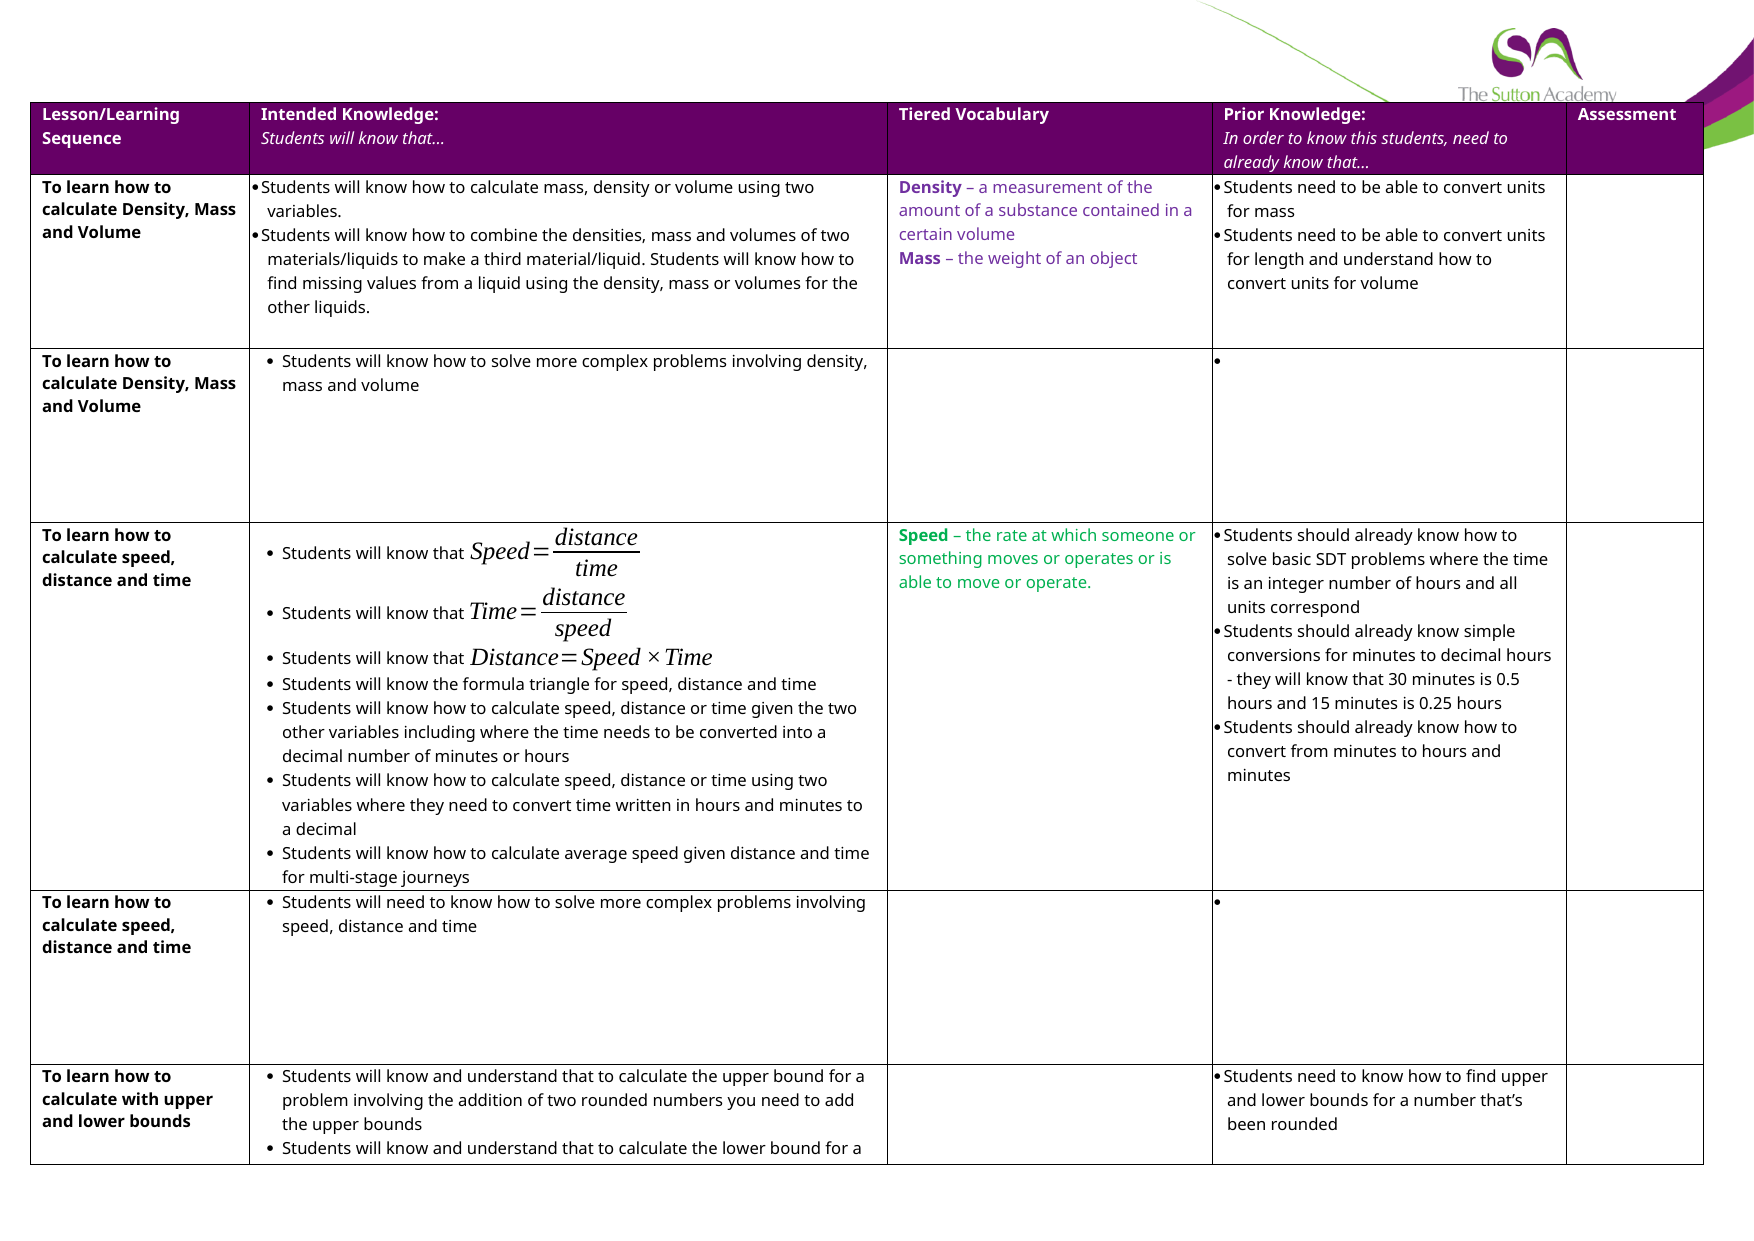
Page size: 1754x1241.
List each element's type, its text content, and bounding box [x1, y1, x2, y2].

table_header Intended Knowledge: Students will know that… [250, 103, 887, 174]
table_cell [888, 891, 1212, 1063]
table_cell [888, 1065, 1212, 1164]
table_cell To learn how to calculate with upper and lower bounds [31, 1065, 249, 1164]
picture [1196, 0, 1754, 163]
table_header Tiered Vocabulary [888, 103, 1212, 174]
table_header Prior Knowledge: In order to know this students, need to already know that… [1213, 103, 1566, 174]
table_cell Students need to be able to convert units for mass Students need to be able to convert units for length and understand how to convert units for volume [1213, 175, 1566, 348]
table_cell Students will know how to solve more complex problems involving density, mass and volume [250, 349, 887, 522]
table_cell [888, 349, 1212, 522]
table_cell To learn how to calculate Density, Mass and Volume [31, 175, 249, 348]
table_cell [1567, 891, 1703, 1063]
table_cell To learn how to calculate speed, distance and time [31, 891, 249, 1063]
table_cell To learn how to calculate Density, Mass and Volume [31, 349, 249, 522]
table_cell [1567, 1065, 1703, 1164]
table_cell [1567, 349, 1703, 522]
table_cell Students will know that Students will know that Students will know that Students will know the formula triangle for speed, distance and time Students will know how to calculate speed, distance or time given the two other variables including where the time needs to be converted into a decimal number of minutes or hours Students will know how to calculate speed, distance or time using two variables where they need to convert time written in hours and minutes to a decimal Students will know how to calculate average speed given distance and time for multi-stage journeys [250, 523, 887, 889]
table_cell Students need to know how to find upper and lower bounds for a number that’s been rounded [1213, 1065, 1566, 1164]
table_header Assessment [1567, 103, 1703, 174]
table_cell To learn how to calculate speed, distance and time [31, 523, 249, 889]
table_cell Speed – the rate at which someone or something moves or operates or is able to move or operate. [888, 523, 1212, 889]
table_cell [1213, 891, 1566, 1063]
table_cell Students will know how to calculate mass, density or volume using two variables. Students will know how to combine the densities, mass and volumes of two materials/liquids to make a third material/liquid. Students will know how to find missing values from a liquid using the density, mass or volumes for the other liquids. [250, 175, 887, 348]
table_cell [1567, 175, 1703, 348]
table_cell Students should already know how to solve basic SDT problems where the time is an integer number of hours and all units correspond Students should already know simple conversions for minutes to decimal hours - they will know that 30 minutes is 0.5 hours and 15 minutes is 0.25 hours Students should already know how to convert from minutes to hours and minutes [1213, 523, 1566, 889]
table_cell [1567, 523, 1703, 889]
table_cell Density – a measurement of the amount of a substance contained in a certain volume Mass – the weight of an object [888, 175, 1212, 348]
table_cell Students will need to know how to solve more complex problems involving speed, distance and time [250, 891, 887, 1063]
table_cell [1213, 349, 1566, 522]
table_header Lesson/Learning Sequence [31, 103, 249, 174]
